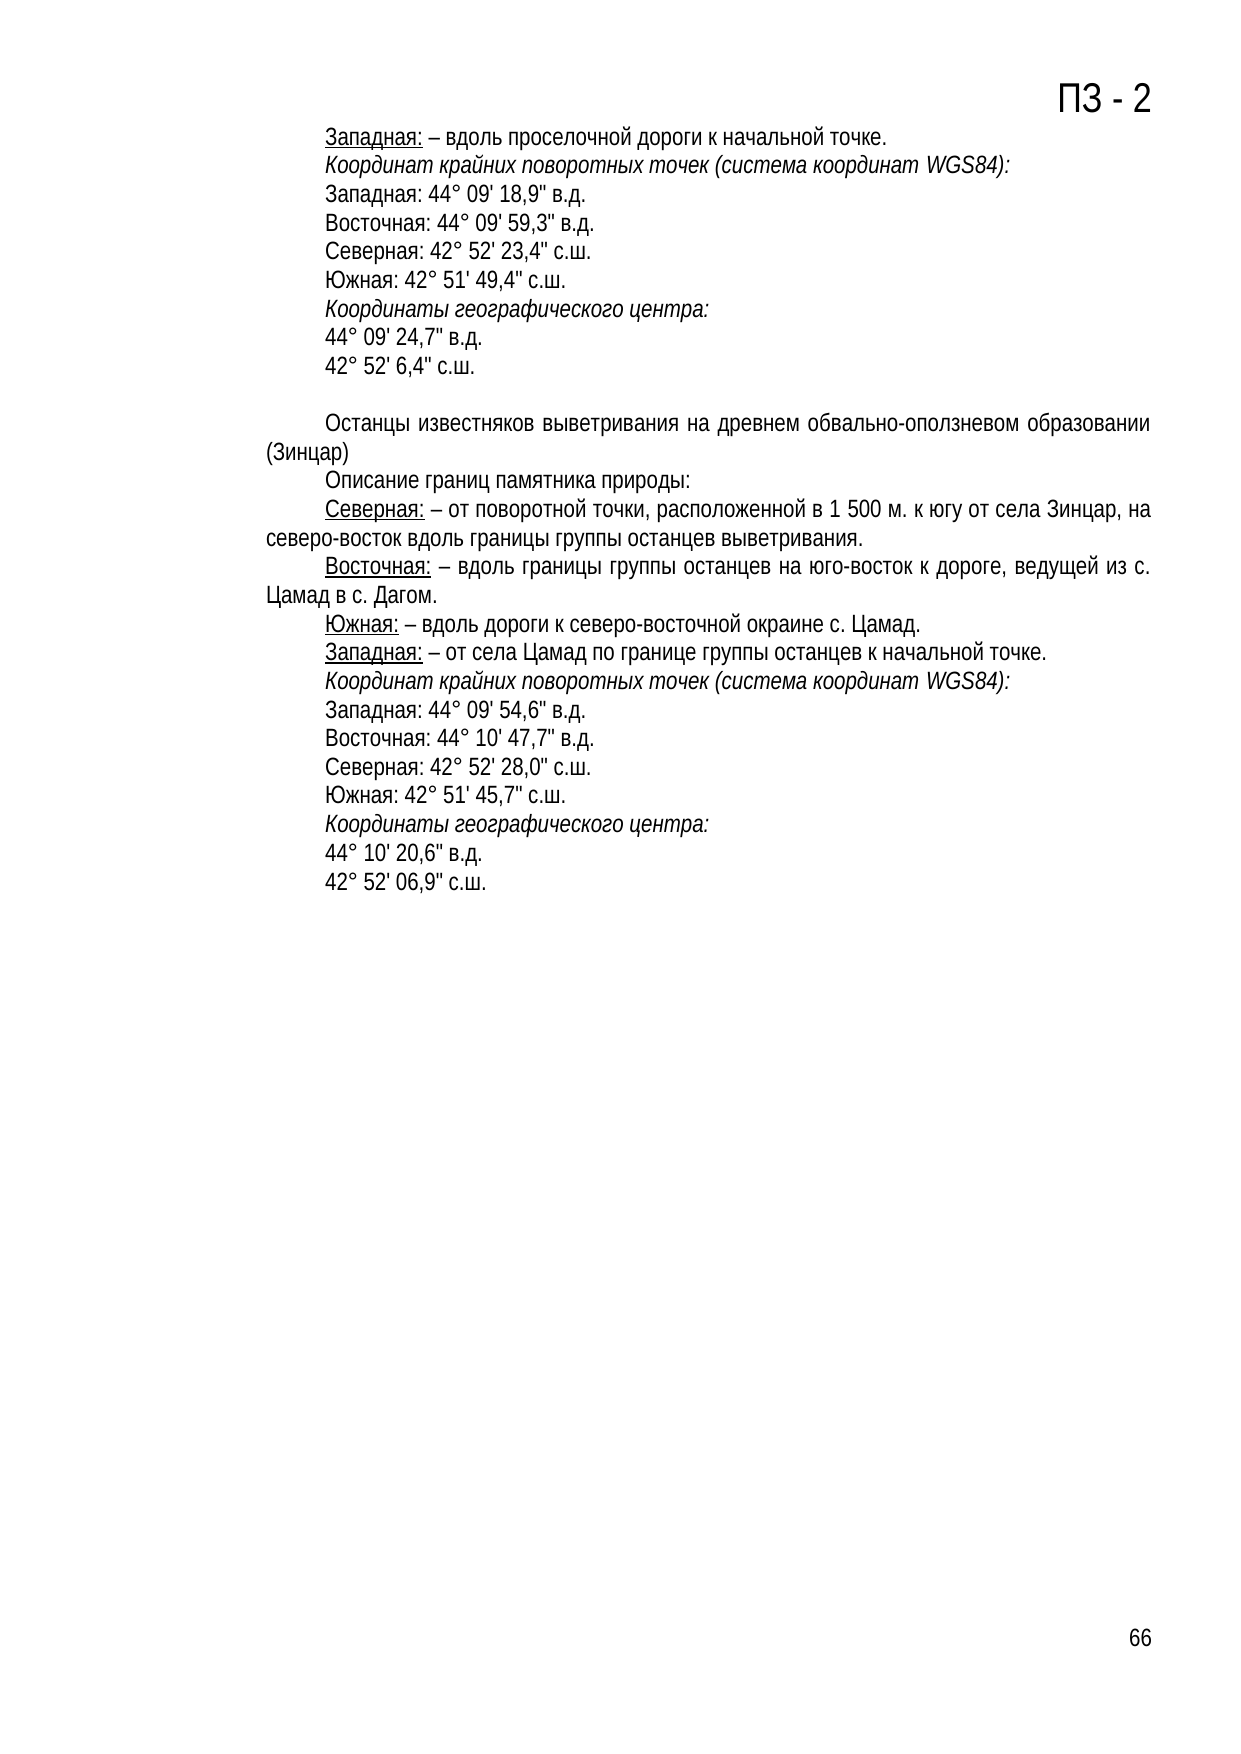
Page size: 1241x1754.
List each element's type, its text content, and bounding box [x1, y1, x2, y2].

text Восточная: 44° 10' 47,7" в.д. [266, 723, 1152, 752]
text Северная: – от поворотной точки, расположенной в . к югу от села Зинцар, на северо-восток вдоль границы группы останцев выветривания. [266, 494, 1152, 551]
text Координат крайних поворотных точек (система координат WGS84): [266, 150, 1152, 179]
text Северная: 42° 52' 23,4" с.ш. [266, 236, 1152, 265]
text Западная: – от села Цамад по границе группы останцев к начальной точке. [266, 637, 1152, 666]
text Южная: 42° 51' 49,4" с.ш. [266, 265, 1152, 293]
text 44° 09' 24,7" в.д. [266, 322, 1152, 351]
text Восточная: – вдоль границы группы останцев на юго-восток к дороге, ведущей из с. Цамад в с. Дагом. [266, 551, 1152, 609]
text Западная: – вдоль проселочной дороги к начальной точке. [266, 122, 1152, 150]
text 42° 52' 06,9" с.ш. [266, 866, 1152, 895]
text Южная: 42° 51' 45,7" с.ш. [266, 781, 1152, 809]
text Останцы известняков выветривания на древнем обвально-оползневом образовании (Зинцар) [266, 408, 1152, 465]
text Южная: – вдоль дороги к северо-восточной окраине с. Цамад. [266, 609, 1152, 637]
text 44° 10' 20,6" в.д. [266, 838, 1152, 866]
text Координаты географического центра: [266, 809, 1152, 838]
text Северная: 42° 52' 28,0" с.ш. [266, 752, 1152, 781]
text Координаты географического центра: [266, 293, 1152, 322]
text 42° 52' 6,4" с.ш. [266, 351, 1152, 379]
text Западная: 44° 09' 18,9" в.д. [266, 179, 1152, 208]
text Описание границ памятника природы: [266, 465, 1152, 494]
text Восточная: 44° 09' 59,3" в.д. [266, 208, 1152, 236]
text Координат крайних поворотных точек (система координат WGS84): [266, 666, 1152, 694]
text Западная: 44° 09' 54,6" в.д. [266, 694, 1152, 723]
